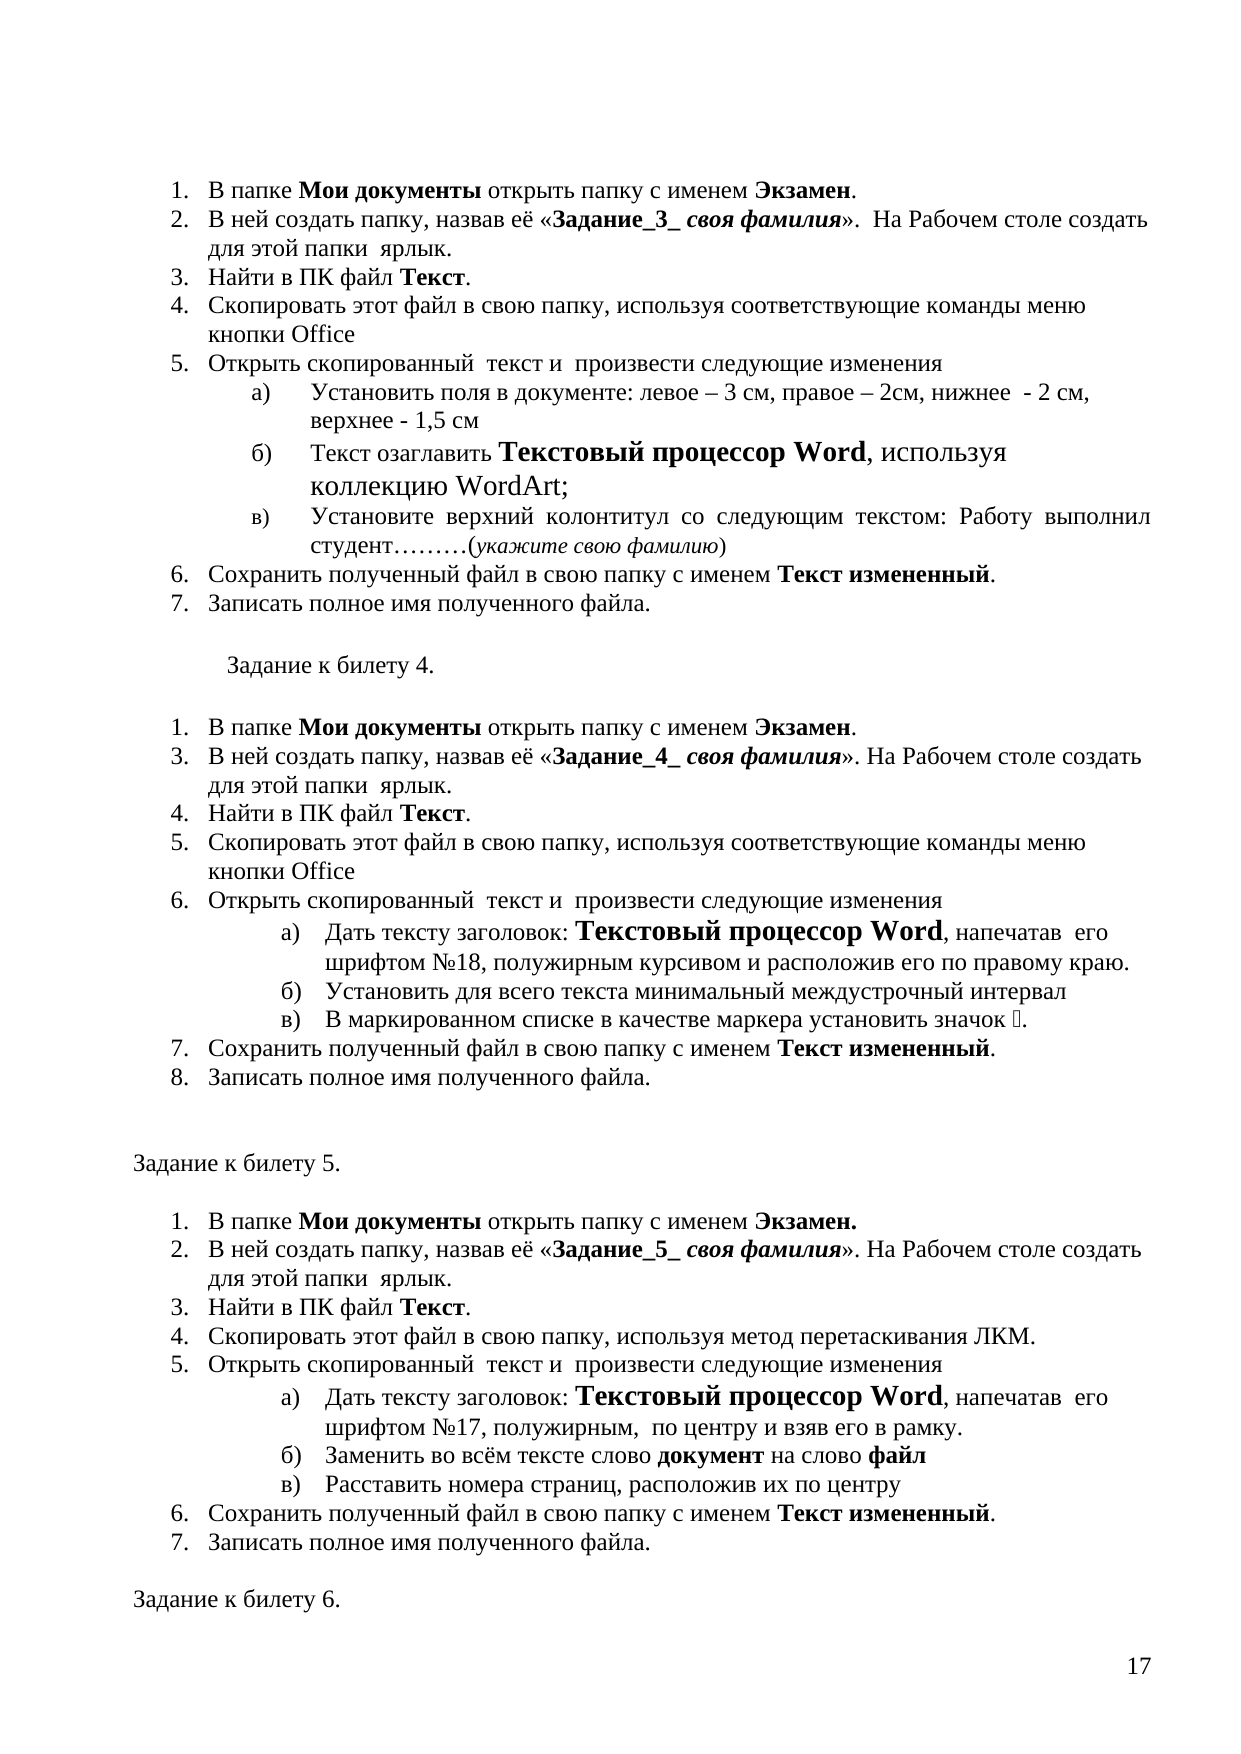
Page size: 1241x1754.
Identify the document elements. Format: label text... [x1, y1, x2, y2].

list Дать тексту заголовок: Текстовый процессор Word, напечатав его шрифтом №18, полужирным курсивом и расположив его по правому краю. [281, 913, 1152, 976]
text Задание к билету 4. [133, 650, 1152, 679]
list Записать полное имя полученного файла. [170, 588, 1152, 616]
list Найти в ПК файл Текст. [170, 798, 1152, 827]
list Записать полное имя полученного файла. [170, 1062, 1152, 1091]
list В папке Мои документы открыть папку с именем Экзамен. [170, 1206, 1152, 1234]
list Сохранить полученный файл в свою папку с именем Текст измененный. [170, 1498, 1152, 1527]
list Скопировать этот файл в свою папку, используя соответствующие команды меню кнопки Office [170, 291, 1152, 348]
list В ней создать папку, назвав её «Задание_4_ своя фамилия». На Рабочем столе создать для этой папки ярлык. [170, 741, 1152, 798]
list Расставить номера страниц, расположив их по центру [281, 1469, 1152, 1498]
list Скопировать этот файл в свою папку, используя соответствующие команды меню кнопки Office [170, 827, 1152, 885]
list В папке Мои документы открыть папку с именем Экзамен. [170, 712, 1152, 741]
list Записать полное имя полученного файла. [170, 1527, 1152, 1556]
list Открыть скопированный текст и произвести следующие изменения [170, 885, 1152, 913]
list Текст озаглавить Текстовый процессор Word, используя коллекцию WordArt; [251, 434, 1152, 501]
list Сохранить полученный файл в свою папку с именем Текст измененный. [170, 1033, 1152, 1062]
list Сохранить полученный файл в свою папку с именем Текст измененный. [170, 559, 1152, 588]
list Найти в ПК файл Текст. [170, 1292, 1152, 1321]
list В ней создать папку, назвав её «Задание_5_ своя фамилия». На Рабочем столе создать для этой папки ярлык. [170, 1234, 1152, 1292]
text Задание к билету 5. [133, 1148, 1152, 1177]
list Заменить во всём тексте слово документ на слово файл [281, 1441, 1152, 1469]
list В ней создать папку, назвав её «Задание_3_ своя фамилия». На Рабочем столе создать для этой папки ярлык. [170, 204, 1152, 262]
list Установите верхний колонтитул со следующим текстом: Работу выполнил студент………(укажите свою фамилию) [251, 501, 1152, 559]
list Дать тексту заголовок: Текстовый процессор Word, напечатав его шрифтом №17, полужирным, по центру и взяв его в рамку. [281, 1378, 1152, 1441]
list В папке Мои документы открыть папку с именем Экзамен. [170, 176, 1152, 204]
list Найти в ПК файл Текст. [170, 262, 1152, 291]
list Открыть скопированный текст и произвести следующие изменения [170, 1349, 1152, 1378]
list Установить поля в документе: левое – 3 см, правое – 2см, нижнее - 2 см, верхнее - 1,5 см [251, 377, 1152, 434]
list Открыть скопированный текст и произвести следующие изменения [170, 348, 1152, 377]
list Установить для всего текста минимальный междустрочный интервал [281, 976, 1152, 1004]
text Задание к билету 6. [133, 1584, 1152, 1613]
list В маркированном списке в качестве маркера установить значок . [281, 1004, 1152, 1033]
list Скопировать этот файл в свою папку, используя метод перетаскивания ЛКМ. [170, 1321, 1152, 1349]
